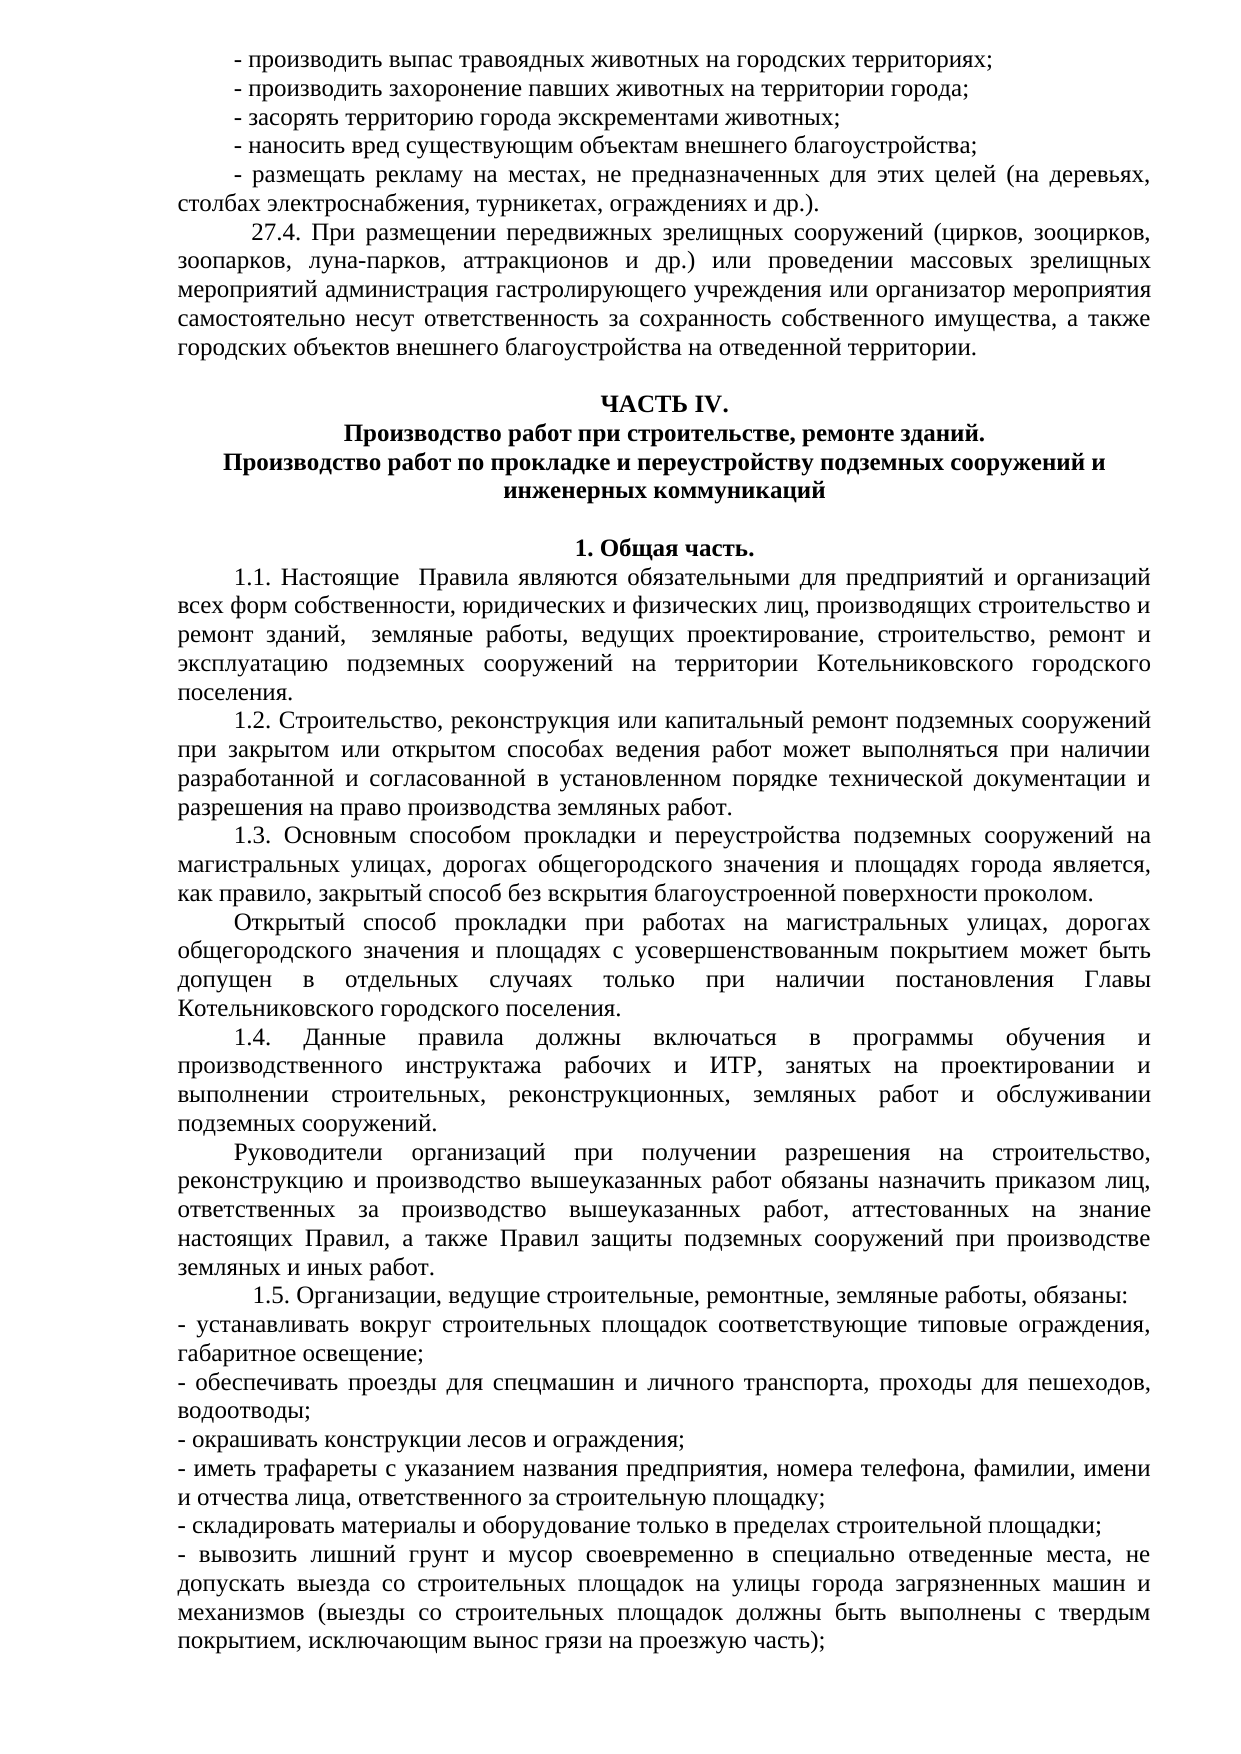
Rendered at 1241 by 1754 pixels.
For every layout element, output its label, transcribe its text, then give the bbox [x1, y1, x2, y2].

text Руководители организаций при получении разрешения на строительство, реконструкцию и производство вышеуказанных работ обязаны назначить приказом лиц, ответственных за производство вышеуказанных работ, аттестованных на знание настоящих Правил, а также Правил защиты подземных сооружений при производстве земляных и иных работ. [177, 1137, 1152, 1281]
text 1.2. Строительство, реконструкция или капитальный ремонт подземных сооружений при закрытом или открытом способах ведения работ может выполняться при наличии разработанной и согласованной в установленном порядке технической документации и разрешения на право производства земляных работ. [177, 706, 1152, 821]
text - обеспечивать проезды для спецмашин и личного транспорта, проходы для пешеходов, водоотводы; [177, 1367, 1152, 1424]
text - наносить вред существующим объектам внешнего благоустройства; [177, 131, 1152, 159]
text 1.1. Настоящие Правила являются обязательными для предприятий и организаций всех форм собственности, юридических и физических лиц, производящих строительство и ремонт зданий, земляные работы, ведущих проектирование, строительство, ремонт и эксплуатацию подземных сооружений на территории Котельниковского городского поселения. [177, 562, 1152, 706]
text 1.3. Основным способом прокладки и переустройства подземных сооружений на магистральных улицах, дорогах общегородского значения и площадях города является, как правило, закрытый способ без вскрытия благоустроенной поверхности проколом. [177, 821, 1152, 907]
text Производство работ по прокладке и переустройству подземных сооружений и инженерных коммуникаций [177, 447, 1152, 504]
text - иметь трафареты с указанием названия предприятия, номера телефона, фамилии, имени и отчества лица, ответственного за строительную площадку; [177, 1453, 1152, 1511]
text 1.5. Организации, ведущие строительные, ремонтные, земляные работы, обязаны: [177, 1281, 1152, 1309]
text - производить захоронение павших животных на территории города; [177, 73, 1152, 102]
text 1. Общая часть. [177, 533, 1152, 562]
text - производить выпас травоядных животных на городских территориях; [177, 44, 1152, 73]
text - засорять территорию города экскрементами животных; [177, 102, 1152, 131]
text 1.4. Данные правила должны включаться в программы обучения и производственного инструктажа рабочих и ИТР, занятых на проектировании и выполнении строительных, реконструкционных, земляных работ и обслуживании подземных сооружений. [177, 1022, 1152, 1137]
text Открытый способ прокладки при работах на магистральных улицах, дорогах общегородского значения и площадях с усовершенствованным покрытием может быть допущен в отдельных случаях только при наличии постановления Главы Котельниковского городского поселения. [177, 907, 1152, 1022]
text - окрашивать конструкции лесов и ограждения; [177, 1424, 1152, 1453]
text - устанавливать вокруг строительных площадок соответствующие типовые ограждения, габаритное освещение; [177, 1309, 1152, 1367]
text - складировать материалы и оборудование только в пределах строительной площадки; [177, 1511, 1152, 1539]
text ЧАСТЬ IV. [177, 389, 1152, 418]
text - размещать рекламу на местах, не предназначенных для этих целей (на деревьях, столбах электроснабжения, турникетах, ограждениях и др.). [177, 159, 1152, 217]
text 27.4. При размещении передвижных зрелищных сооружений (цирков, зооцирков, зоопарков, луна-парков, аттракционов и др.) или проведении массовых зрелищных мероприятий администрация гастролирующего учреждения или организатор мероприятия самостоятельно несут ответственность за сохранность собственного имущества, а также городских объектов внешнего благоустройства на отведенной территории. [177, 217, 1152, 361]
text Производство работ при строительстве, ремонте зданий. [177, 418, 1152, 447]
text - вывозить лишний грунт и мусор своевременно в специально отведенные места, не допускать выезда со строительных площадок на улицы города загрязненных машин и механизмов (выезды со строительных площадок должны быть выполнены с твердым покрытием, исключающим вынос грязи на проезжую часть); [177, 1539, 1152, 1654]
